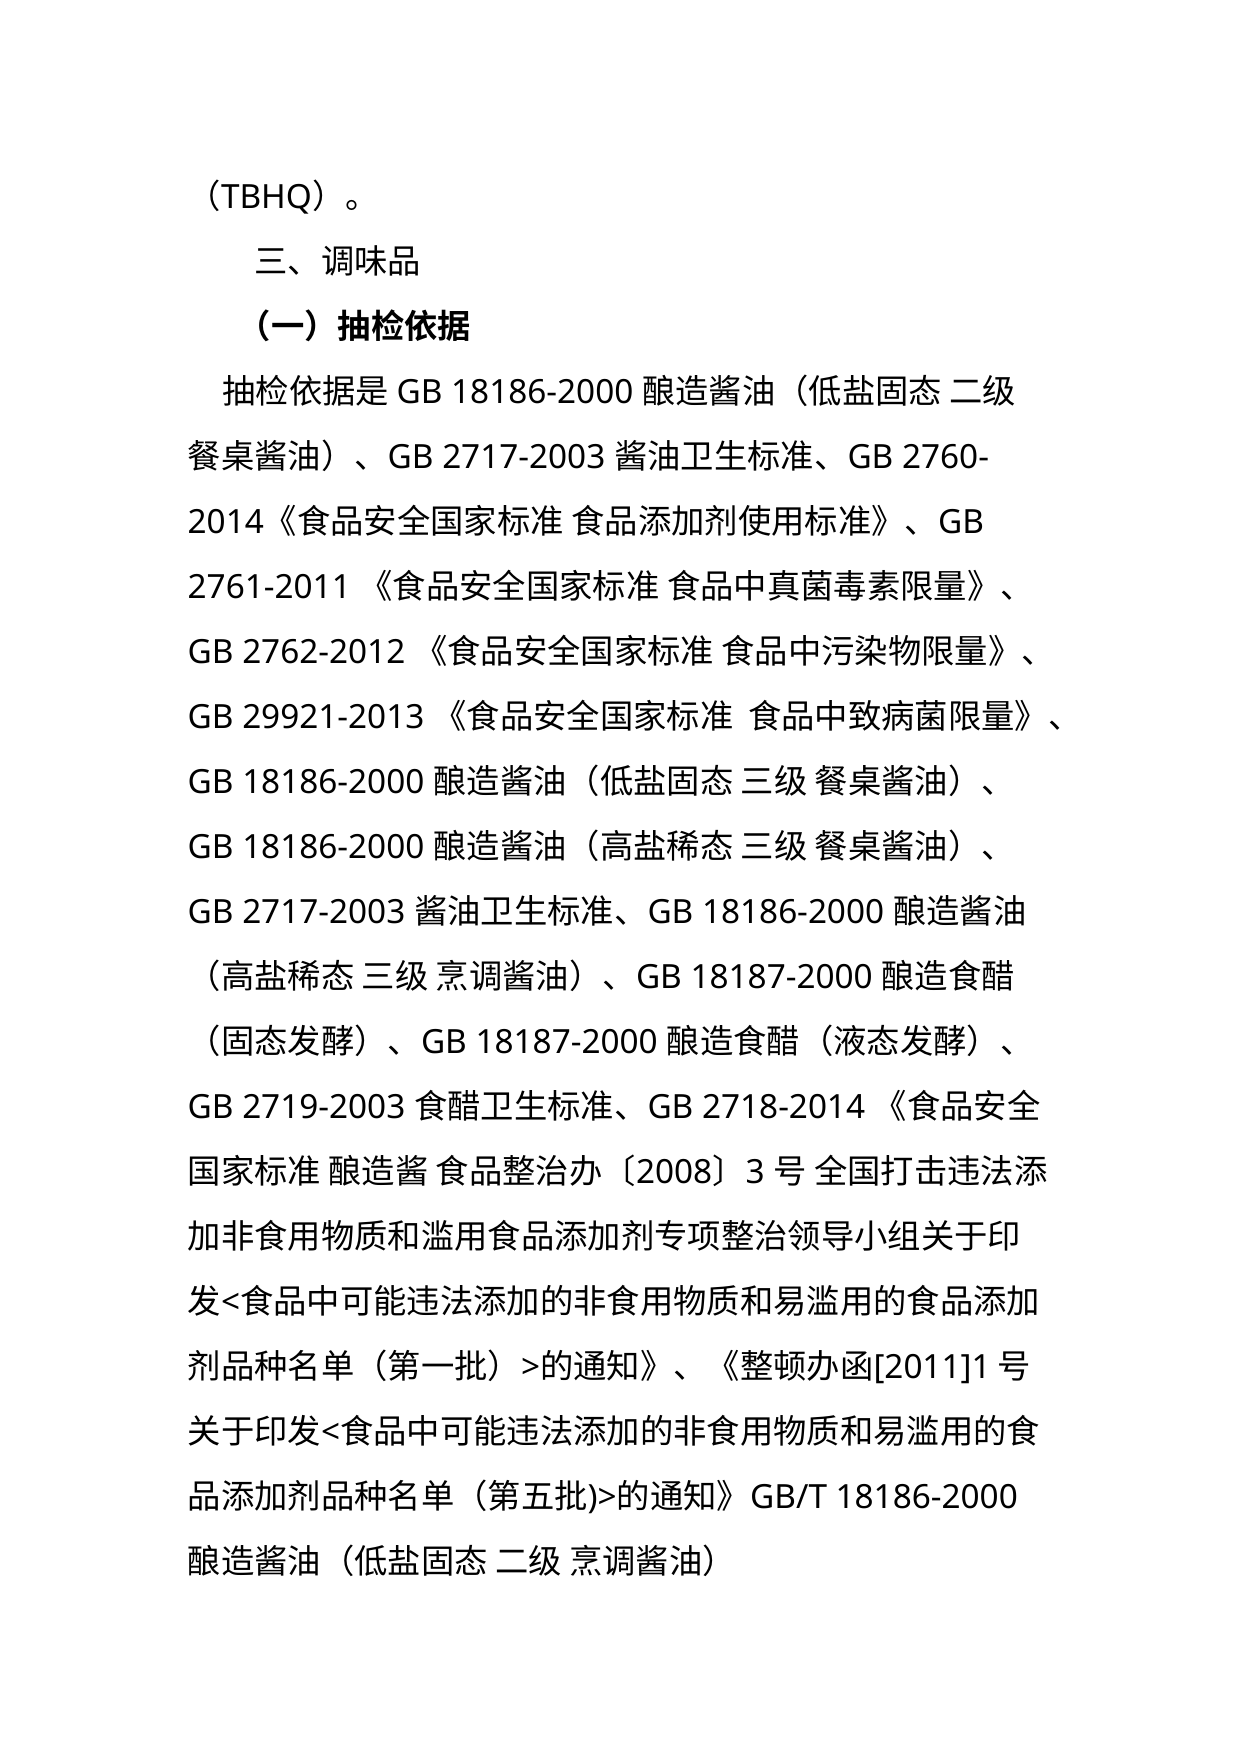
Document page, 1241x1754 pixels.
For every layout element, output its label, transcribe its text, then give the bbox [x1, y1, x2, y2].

text 三、调味品 [187, 227, 1053, 292]
text （一）抽检依据 [187, 292, 1053, 357]
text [187, 162, 1053, 227]
text 抽检依据是 GB 18186-2000 酿造酱油（低盐固态 二级 餐桌酱油）、GB 2717-2003 酱油卫生标准、GB 2760-2014《食品安全国家标准 食品添加剂使用标准》、GB 2761-2011 《食品安全国家标准 食品中真菌毒素限量》、GB 2762-2012 《食品安全国家标准 食品中污染物限量》、GB 29921-2013 《食品安全国家标准 食品中致病菌限量》、GB 18186-2000 酿造酱油（低盐固态 三级 餐桌酱油）、GB 18186-2000 酿造酱油（高盐稀态 三级 餐桌酱油）、GB 2717-2003 酱油卫生标准、GB 18186-2000 酿造酱油（高盐稀态 三级 烹调酱油）、GB 18187-2000 酿造食醋（固态发酵）、GB 18187-2000 酿造食醋（液态发酵）、GB 2719-2003 食醋卫生标准、GB 2718-2014 《食品安全国家标准 酿造酱 食品整治办〔2008〕3 号 全国打击违法添加非食用物质和滥用食品添加剂专项整治领导小组关于印发<食品中可能违法添加的非食用物质和易滥用的食品添加剂品种名单（第一批）>的通知》、《整顿办函[2011]1号关于印发<食品中可能违法添加的非食用物质和易滥用的食品添加剂品种名单（第五批)>的通知》GB/T 18186-2000 酿造酱油（低盐固态 二级 烹调酱油） [187, 357, 1053, 1592]
